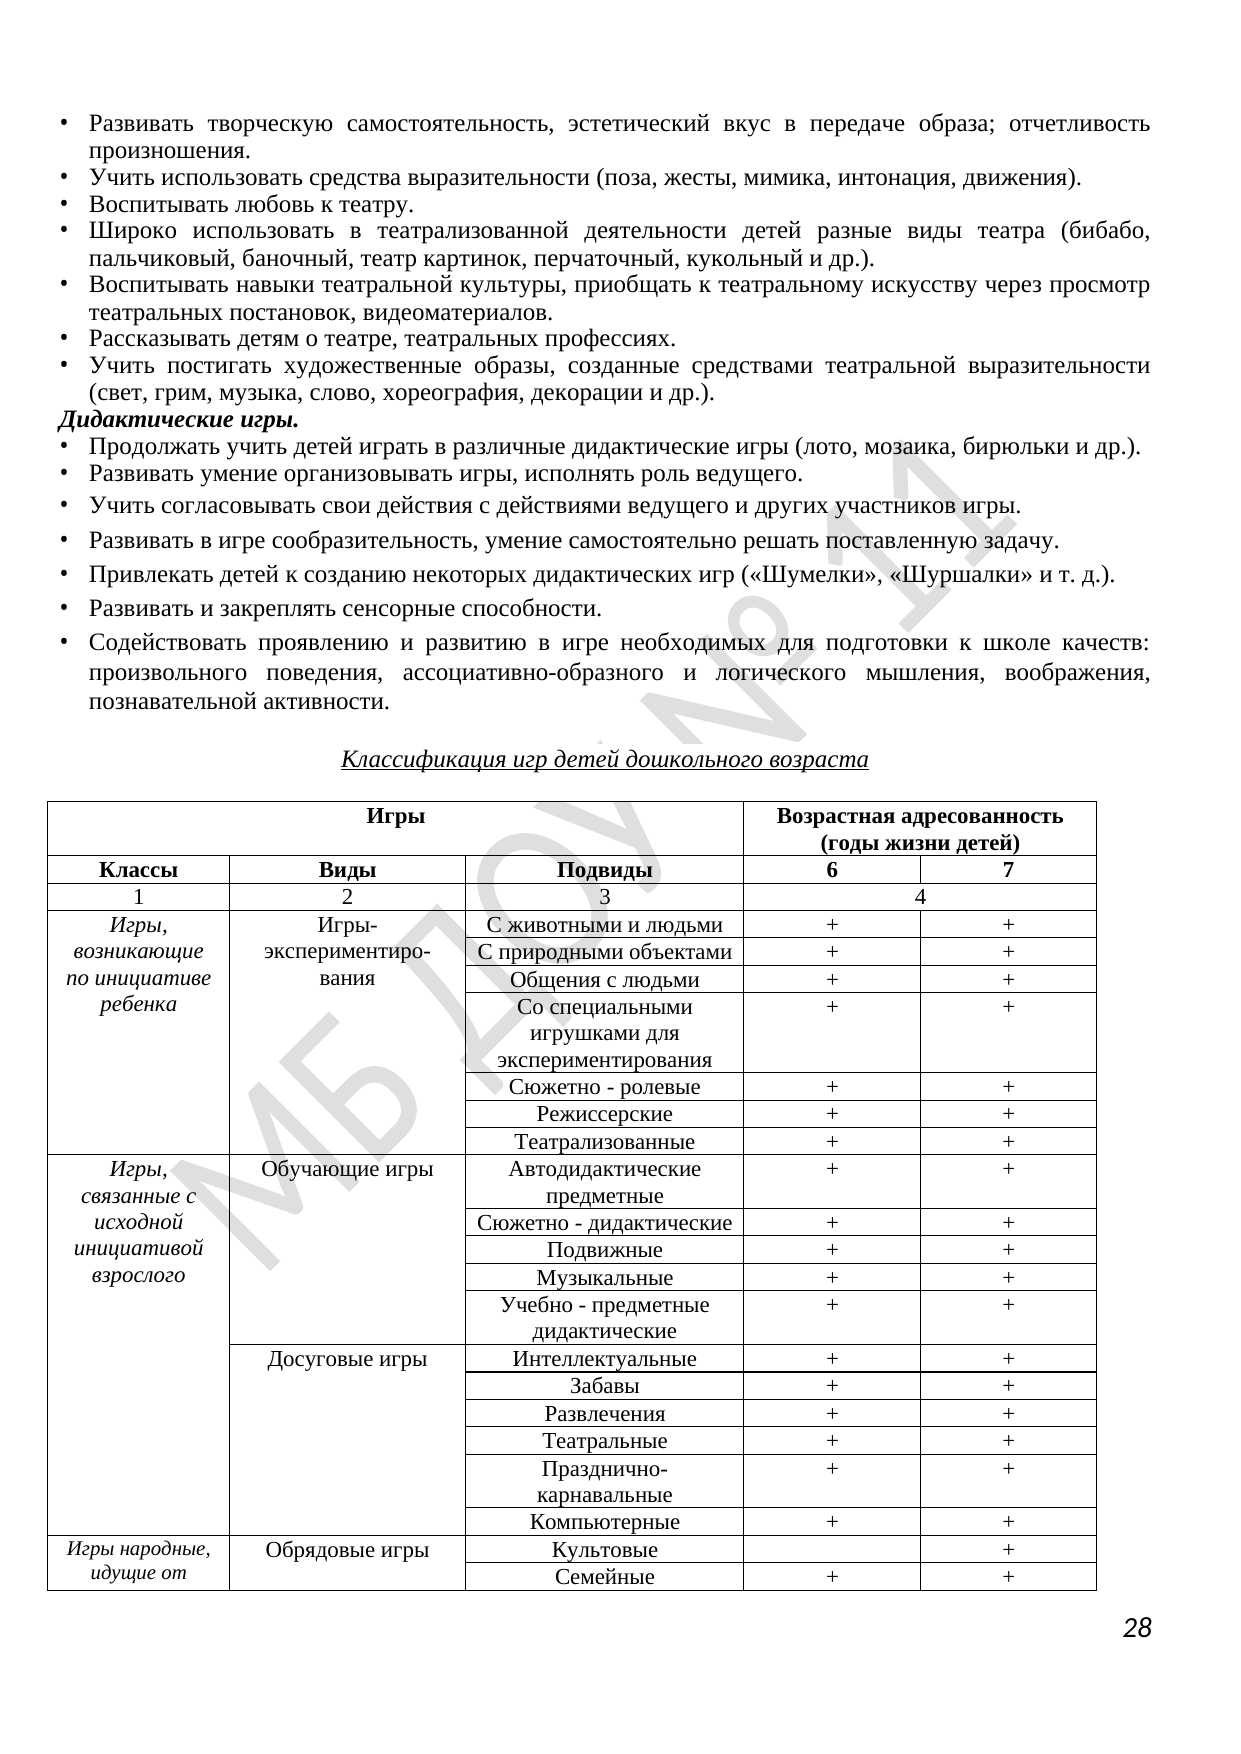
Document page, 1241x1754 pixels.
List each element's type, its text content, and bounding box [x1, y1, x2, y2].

table_cell + [921, 966, 1096, 992]
table_cell + [744, 1155, 920, 1208]
table_cell + [744, 1291, 920, 1344]
table_cell + [744, 993, 920, 1072]
list Содействовать проявлению и развитию в игре необходимых для подготовки к школе качеств: произвольного поведения, ассоциативно-образного и логического мышления, воображения, познавательной активности. [59, 623, 1152, 715]
list Рассказывать детям о театре, театральных профессиях. [59, 325, 1152, 352]
list Развивать в игре сообразительность, умение самостоятельно решать поставленную задачу. [59, 521, 1152, 555]
table_cell Празднично-карнавальные [466, 1455, 743, 1507]
list Учить постигать художественные образы, созданные средствами театральной выразительности (свет, грим, музыка, слово, хореография, декорации и др.). [59, 352, 1152, 406]
table_cell + [921, 1155, 1096, 1208]
table_cell + [744, 1563, 920, 1589]
table_cell Игры, связанные с исходной инициативой взрослого [48, 1155, 229, 1535]
table_cell + [921, 1291, 1096, 1344]
table_cell Забавы [466, 1373, 743, 1399]
table_cell Подвиды [466, 856, 743, 882]
table_cell Игры народные, идущие от исторических традиций этноса [48, 1536, 229, 1589]
table_cell 4 [744, 884, 1096, 910]
table_cell + [921, 993, 1096, 1072]
table_cell Игры-экспериментиро-вания [230, 911, 465, 1154]
list Развивать творческую самостоятельность, эстетический вкус в передаче образа; отчетливость произношения. [59, 109, 1152, 163]
table_cell Театральные [466, 1427, 743, 1453]
table_cell Подвижные [466, 1236, 743, 1263]
table_cell Культовые [466, 1536, 743, 1562]
table_cell + [921, 1101, 1096, 1127]
table_cell 1 [48, 884, 229, 910]
list Учить согласовывать свои действия с действиями ведущего и других участников игры. [59, 487, 1152, 521]
table_cell + [744, 1345, 920, 1371]
table_cell + [744, 1455, 920, 1507]
table_cell + [744, 966, 920, 992]
list Развивать и закреплять сенсорные способности. [59, 589, 1152, 623]
table_cell Виды [230, 856, 465, 882]
text Дидактические игры. [59, 406, 1152, 433]
table_cell + [921, 1563, 1096, 1589]
table_cell Музыкальные [466, 1264, 743, 1290]
table_cell + [744, 911, 920, 937]
table_cell + [921, 1209, 1096, 1235]
table_cell + [921, 1264, 1096, 1290]
table_cell + [744, 1373, 920, 1399]
table_cell + [744, 938, 920, 964]
table_cell Досуговые игры [230, 1345, 465, 1535]
table_cell С животными и людьми [466, 911, 743, 937]
list Привлекать детей к созданию некоторых дидактических игр («Шумелки», «Шуршалки» и т. д.). [59, 555, 1152, 589]
table_cell Семейные [466, 1563, 743, 1589]
table_cell Обрядовые игры [230, 1536, 465, 1589]
table_cell Учебно - предметные дидактические [466, 1291, 743, 1344]
list Продолжать учить детей играть в различные дидактические игры (лото, мозаика, бирюльки и др.). [59, 433, 1152, 460]
table_cell + [921, 1073, 1096, 1099]
table_cell + [921, 1427, 1096, 1453]
table_cell Классы [48, 856, 229, 882]
list Развивать умение организовывать игры, исполнять роль ведущего. [59, 460, 1152, 487]
table_cell [744, 1536, 920, 1562]
table_cell + [921, 1128, 1096, 1154]
table_cell + [921, 911, 1096, 937]
table_cell Сюжетно - дидактические [466, 1209, 743, 1235]
table_cell + [921, 1455, 1096, 1507]
table_cell 6 [744, 856, 920, 882]
text Классификация игр детей дошкольного возраста [59, 744, 1151, 772]
table_cell Интеллектуальные [466, 1345, 743, 1371]
table_header Игры [48, 802, 743, 855]
table_cell + [744, 1209, 920, 1235]
table_cell + [921, 1236, 1096, 1263]
table_cell Режиссерские [466, 1101, 743, 1127]
table_cell 2 [230, 884, 465, 910]
table_cell + [744, 1400, 920, 1426]
table_cell + [744, 1236, 920, 1263]
list Воспитывать навыки театральной культуры, приобщать к театральному искусству через просмотр театральных постановок, видеоматериалов. [59, 271, 1152, 325]
table_cell Компьютерные [466, 1508, 743, 1535]
table_cell + [744, 1264, 920, 1290]
table_cell + [921, 1373, 1096, 1399]
table_cell + [921, 1345, 1096, 1371]
table_cell + [921, 1508, 1096, 1535]
table_cell Игры, возникающие по инициативе ребенка [48, 911, 229, 1154]
table_cell 7 [921, 856, 1096, 882]
table_cell + [744, 1073, 920, 1099]
table_header Возрастная адресованность (годы жизни детей) [744, 802, 1096, 855]
table_cell Со специальными игрушками для экспериментирования [466, 993, 743, 1072]
list Учить использовать средства выразительности (поза, жесты, мимика, интонация, движения). [59, 163, 1152, 190]
table_cell + [921, 1536, 1096, 1562]
table_cell + [921, 938, 1096, 964]
table_cell Обучающие игры [230, 1155, 465, 1344]
table_cell С природными объектами [466, 938, 743, 964]
list Воспитывать любовь к театру. [59, 190, 1152, 217]
table_cell Театрализованные [466, 1128, 743, 1154]
table_cell 3 [466, 884, 743, 910]
list Широко использовать в театрализованной деятельности детей разные виды театра (бибабо, пальчиковый, баночный, театр картинок, перчаточный, кукольный и др.). [59, 217, 1152, 271]
table_cell Развлечения [466, 1400, 743, 1426]
table_cell Общения с людьми [466, 966, 743, 992]
table_cell Сюжетно - ролевые [466, 1073, 743, 1099]
table_cell + [921, 1400, 1096, 1426]
table_cell + [744, 1427, 920, 1453]
table_cell + [744, 1101, 920, 1127]
table_cell + [744, 1128, 920, 1154]
table_cell + [744, 1508, 920, 1535]
table_cell Автодидактические предметные [466, 1155, 743, 1208]
